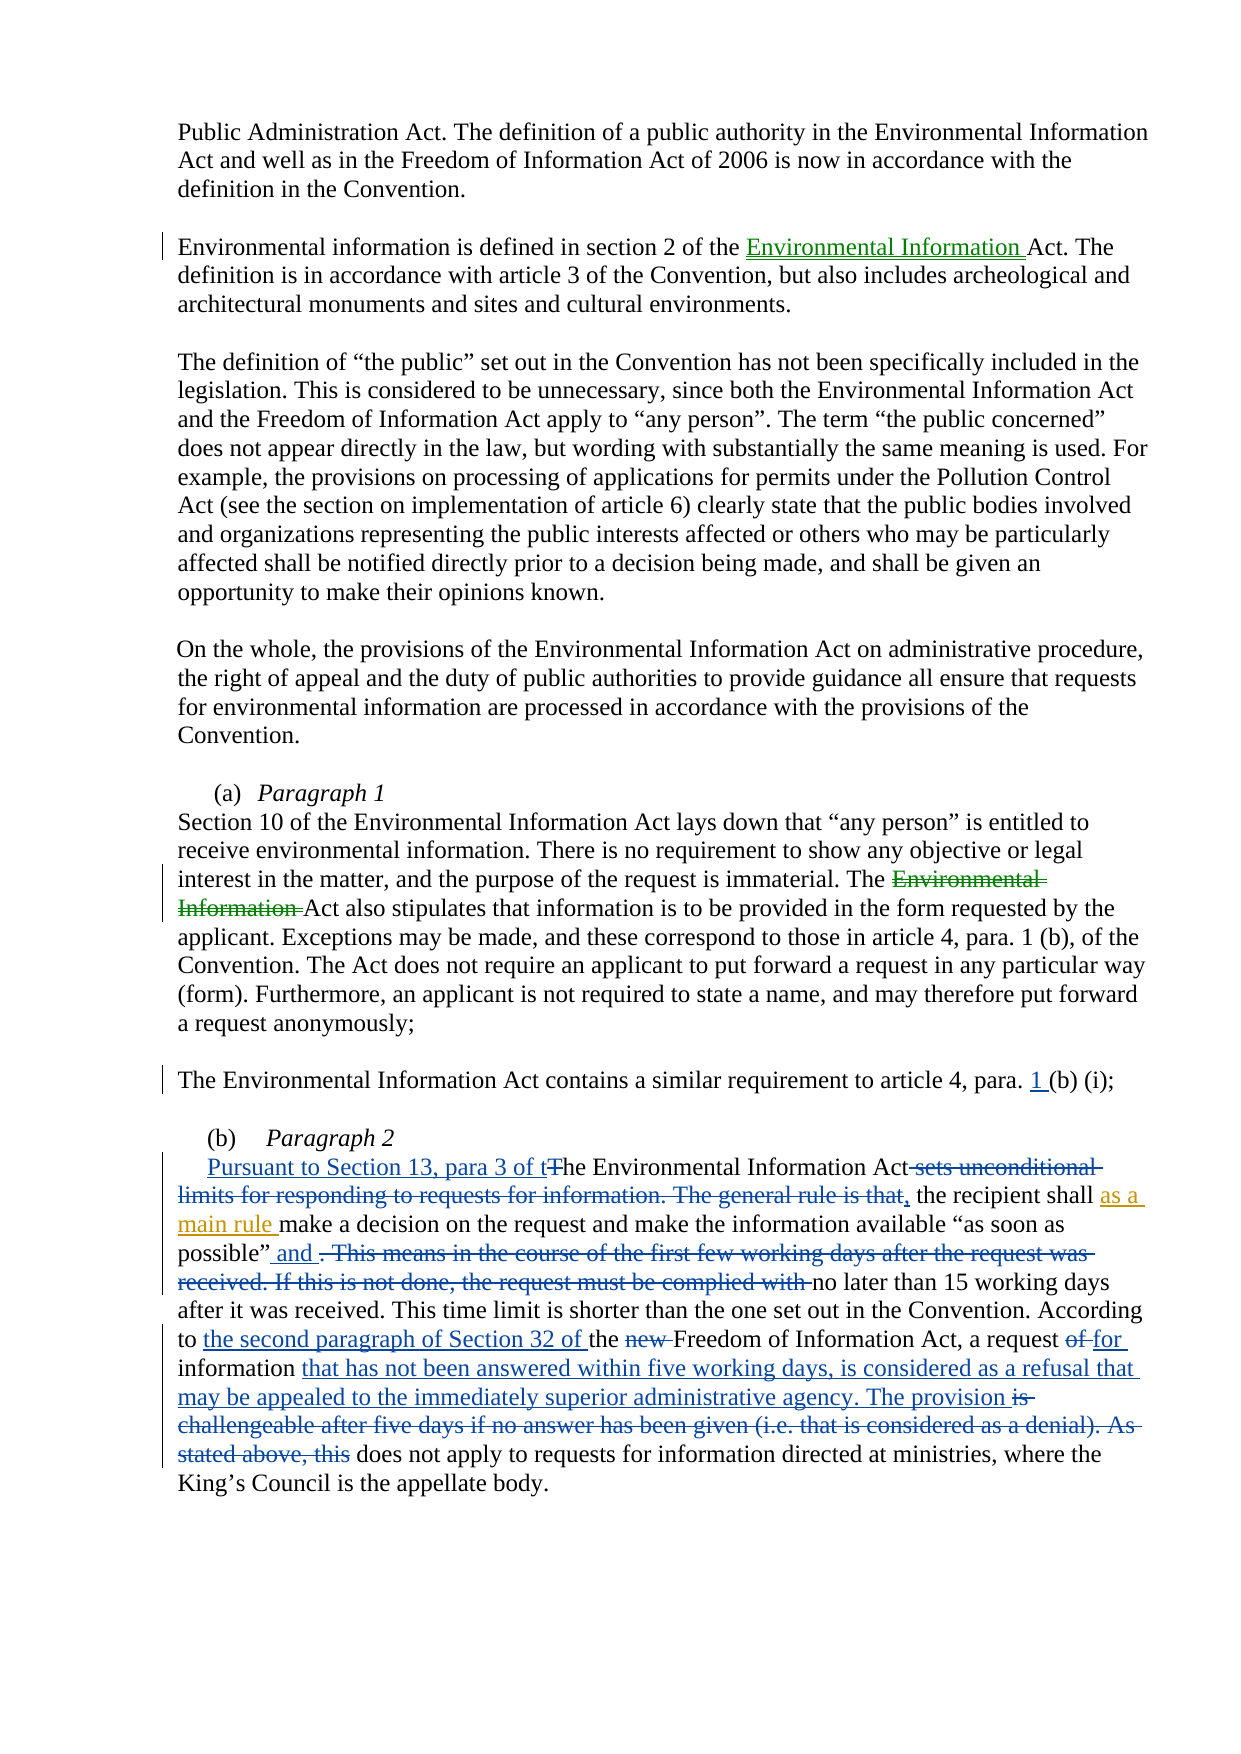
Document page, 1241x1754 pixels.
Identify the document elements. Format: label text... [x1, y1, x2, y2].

text Environmental information is defined in section 2 of the Act. The definition is in accordance with article 3 of the Convention, but also includes archeological and architectural monuments and sites and cultural environments. [177, 232, 1152, 318]
list The Environmental Information Act contains a similar requirement to article 4, para. (b) (i); [177, 1065, 1152, 1094]
list Paragraph 1 [213, 778, 1152, 807]
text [177, 117, 1152, 203]
text he Environmental Information Act the recipient shall make a decision on the request and make the information available “as soon as possible”no later than 15 working days after it was received. This time limit is shorter than the one set out in the Convention. According to the Freedom of Information Act, a request information does not apply to requests for information directed at ministries, where the King’s Council is the appellate body. [177, 1152, 1152, 1497]
text Section 10 of the Environmental Information Act lays down that “any person” is entitled to receive environmental information. There is no requirement to show any objective or legal interest in the matter, and the purpose of the request is immaterial. The Act also stipulates that information is to be provided in the form requested by the applicant. Exceptions may be made, and these correspond to those in article 4, para. 1 (b), of the Convention. The Act does not require an applicant to put forward a request in any particular way (form). Furthermore, an applicant is not required to state a name, and may therefore put forward a request anonymously; [177, 807, 1152, 1037]
text The definition of “the public” set out in the Convention has not been specifically included in the legislation. This is considered to be unnecessary, since both the Environmental Information Act and the Freedom of Information Act apply to “any person”. The term “the public concerned” does not appear directly in the law, but wording with substantially the same meaning is used. For example, the provisions on processing of applications for permits under the Pollution Control Act (see the section on implementation of article 6) clearly state that the public bodies involved and organizations representing the public interests affected or others who may be particularly affected shall be notified directly prior to a decision being made, and shall be given an opportunity to make their opinions known. [177, 347, 1152, 605]
text On the whole, the provisions of the Environmental Information Act on administrative procedure, the right of appeal and the duty of public authorities to provide guidance all ensure that requests for environmental information are processed in accordance with the provisions of the Convention. [176, 634, 1152, 749]
text (b) Paragraph 2 [177, 1123, 1152, 1152]
